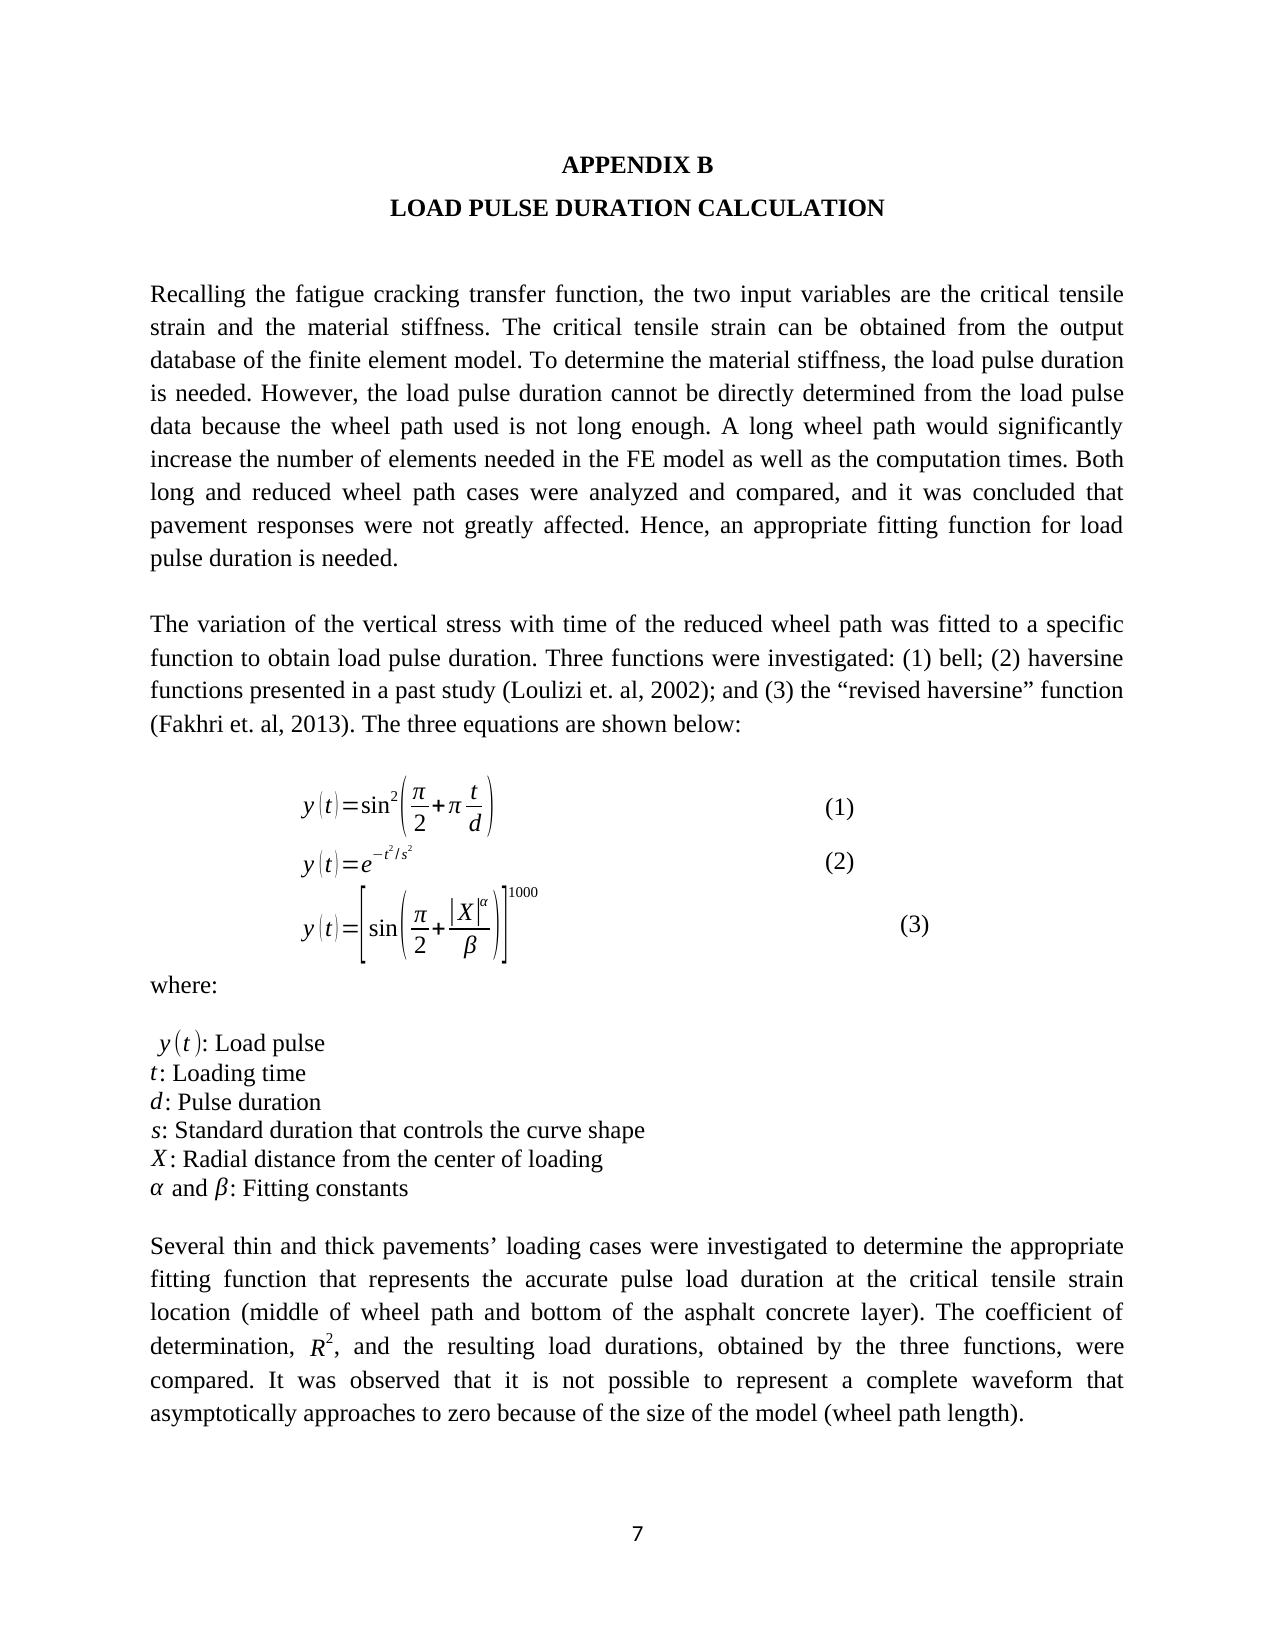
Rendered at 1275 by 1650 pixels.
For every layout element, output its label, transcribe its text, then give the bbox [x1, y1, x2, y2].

text Several thin and thick pavements’ loading cases were investigated to determine the appropriate fitting function that represents the accurate pulse load duration at the critical tensile strain location (middle of wheel path and bottom of the asphalt concrete layer). The coefficient of determination, , and the resulting load durations, obtained by the three functions, were compared. It was observed that it is not possible to represent a complete waveform that asymptotically approaches to zero because of the size of the model (wheel path length). [150, 1231, 1125, 1427]
text and : Fitting constants [150, 1173, 1125, 1202]
text : Radial distance from the center of loading [150, 1144, 1125, 1173]
text (1) [225, 775, 1125, 840]
text : Loading time [150, 1058, 1125, 1087]
text APPENDIX B [150, 150, 1125, 179]
text : Standard duration that controls the curve shape [150, 1116, 1125, 1144]
text (3) [225, 883, 1125, 966]
text Recalling the fatigue cracking transfer function, the two input variables are the critical tensile strain and the material stiffness. The critical tensile strain can be obtained from the output database of the finite element model. To determine the material stiffness, the load pulse duration is needed. However, the load pulse duration cannot be directly determined from the load pulse data because the wheel path used is not long enough. A long wheel path would significantly increase the number of elements needed in the FE model as well as the computation times. Both long and reduced wheel path cases were analyzed and compared, and it was concluded that pavement responses were not greatly affected. Hence, an appropriate fitting function for load pulse duration is needed. [150, 279, 1125, 572]
text : Pulse duration [150, 1087, 1125, 1116]
text (2) [225, 844, 1125, 879]
text LOAD PULSE DURATION CALCULATION [150, 193, 1125, 222]
text The variation of the vertical stress with time of the reduced wheel path was fitted to a specific function to obtain load pulse duration. Three functions were investigated: (1) bell; (2) haversine functions presented in a past study (Loulizi et. al, 2002); and (3) the “revised haversine” function (Fakhri et. al, 2013). The three equations are shown below: [150, 609, 1125, 737]
text : Load pulse [150, 1028, 1125, 1058]
text where: [150, 970, 1125, 999]
